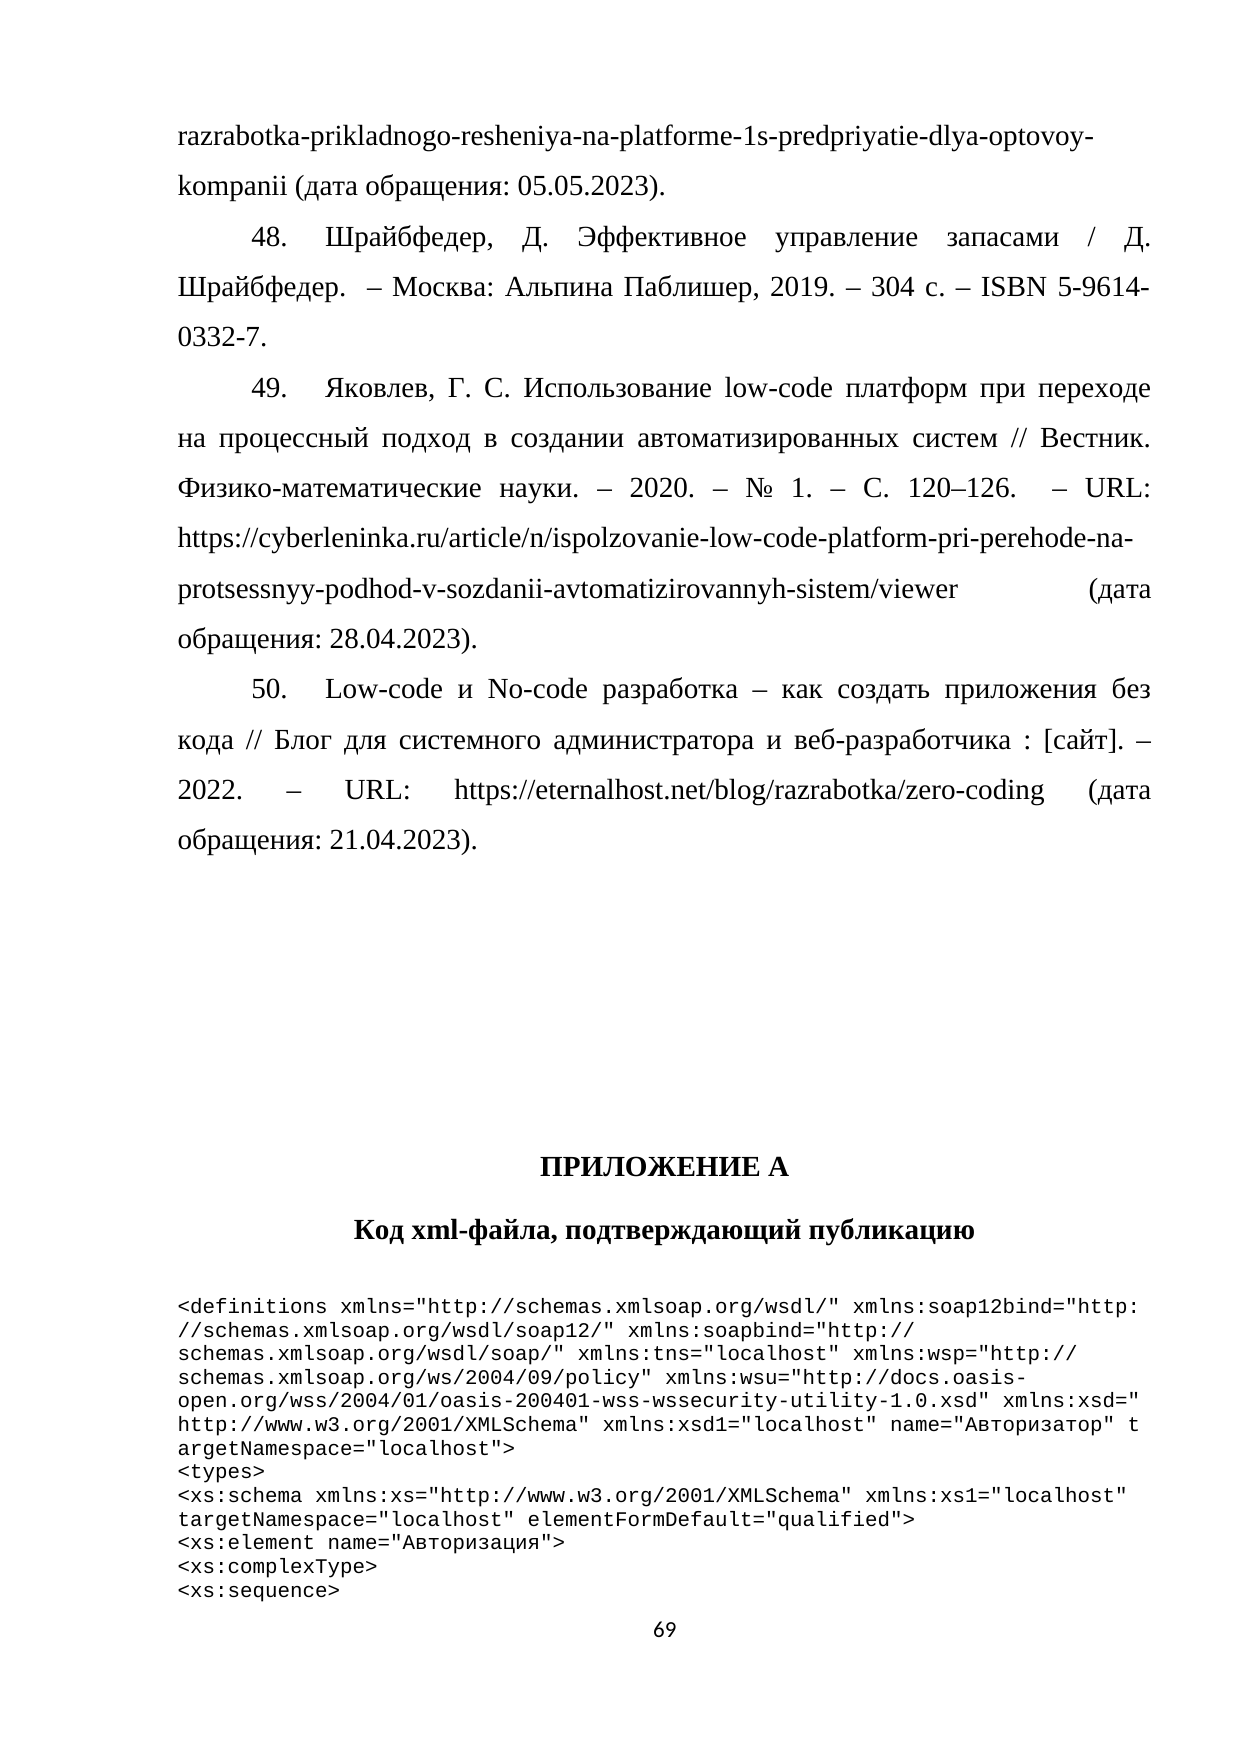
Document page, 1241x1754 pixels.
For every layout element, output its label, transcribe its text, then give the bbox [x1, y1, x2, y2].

text <xs:schema xmlns:xs="http://www.w3.org/2001/XMLSchema" xmlns:xs1="localhost" targetNamespace="localhost" elementFormDefault="qualified"> [177, 1485, 1152, 1532]
text <types> [177, 1461, 1152, 1485]
text <xs:sequence> [177, 1580, 1152, 1603]
text Код xml-файла, подтверждающий публикацию [177, 1212, 1152, 1246]
list Яковлев, Г. С. Использование low-code платформ при переходе на процессный подход в создании автоматизированных систем // Вестник. Физико-математические науки. – 2020. – № 1. – С. 120–126. – URL: https://cyberleninka.ru/article/n/ispolzovanie-low-code-platform-pri-perehode-na-protsessnyy-podhod-v-sozdanii-avtomatizirovannyh-sistem/viewer (дата обращения: 28.04.2023). [177, 370, 1152, 655]
list Шрайбфедер, Д. Эффективное управление запасами / Д. Шрайбфедер. – Москва: Альпина Паблишер, 2019. – 304 с. – ISBN 5-9614-0332-7. [177, 219, 1152, 353]
text <definitions xmlns="http://schemas.xmlsoap.org/wsdl/" xmlns:soap12bind="http://schemas.xmlsoap.org/wsdl/soap12/" xmlns:soapbind="http://schemas.xmlsoap.org/wsdl/soap/" xmlns:tns="localhost" xmlns:wsp="http://schemas.xmlsoap.org/ws/2004/09/policy" xmlns:wsu="http://docs.oasis-open.org/wss/2004/01/oasis-200401-wss-wssecurity-utility-1.0.xsd" xmlns:xsd="http://www.w3.org/2001/XMLSchema" xmlns:xsd1="localhost" name="Авторизатор" targetNamespace="localhost"> [177, 1296, 1152, 1461]
list Low-code и No-code разработка – как создать приложения без кода // Блог для системного администратора и веб-разработчика : [сайт]. – 2022. – URL: https://eternalhost.net/blog/razrabotka/zero-coding (дата обращения: 21.04.2023). [177, 672, 1152, 856]
text <xs:element name="Авторизация"> [177, 1532, 1152, 1556]
text <xs:complexType> [177, 1556, 1152, 1580]
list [177, 118, 1152, 202]
subtitle ПРИЛОЖЕНИЕ А [177, 1149, 1152, 1183]
